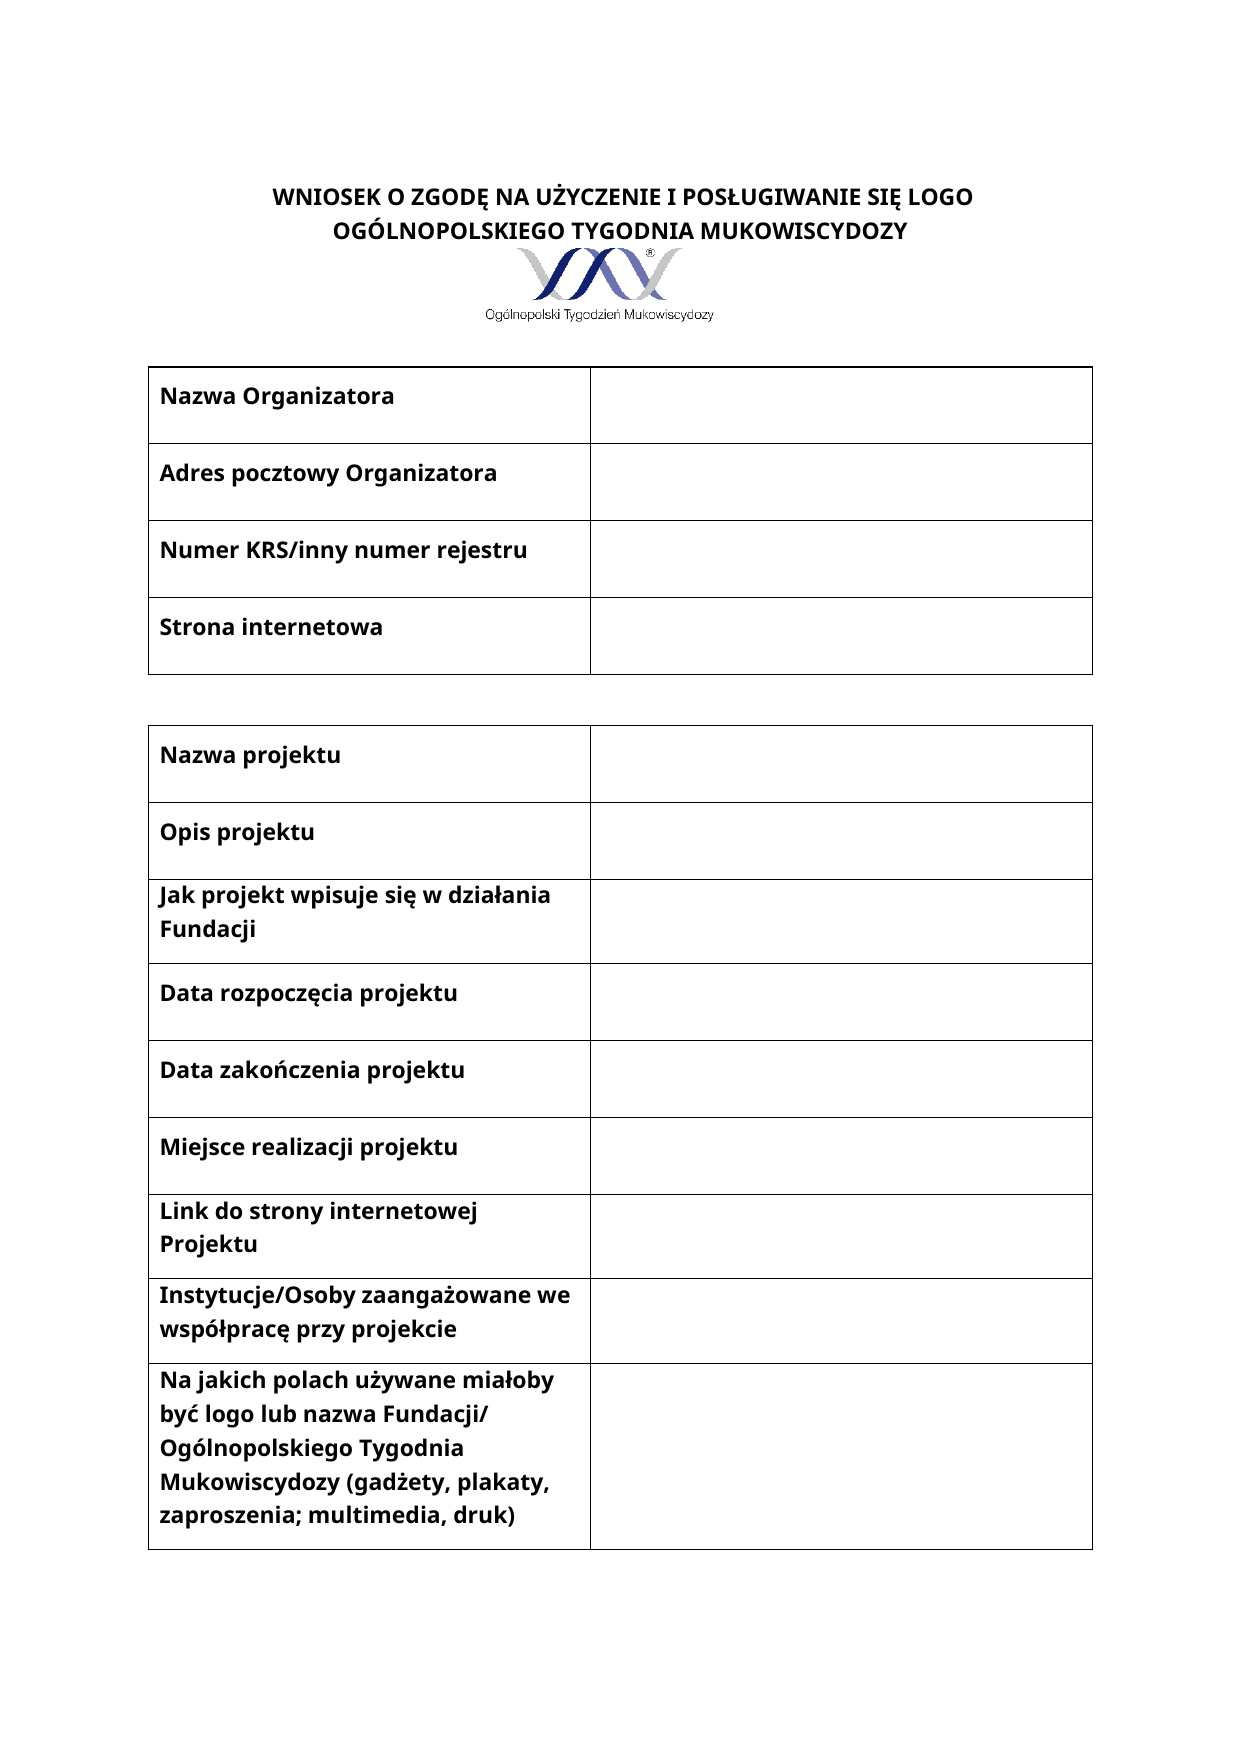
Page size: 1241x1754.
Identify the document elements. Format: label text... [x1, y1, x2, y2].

table_cell Na jakich polach używane miałoby być logo lub nazwa Fundacji/ Ogólnopolskiego Tygodnia Mukowiscydozy (gadżety, plakaty, zaproszenia; multimedia, druk) [149, 1364, 590, 1549]
table_cell [591, 598, 1092, 673]
table_cell [591, 880, 1092, 963]
table_cell [591, 1118, 1092, 1193]
table_cell [591, 444, 1092, 520]
table_cell Miejsce realizacji projektu [149, 1118, 590, 1193]
table_header [591, 368, 1092, 443]
picture [485, 247, 714, 322]
table_cell [591, 803, 1092, 878]
table_cell Numer KRS/inny numer rejestru [149, 521, 590, 597]
table_cell [591, 521, 1092, 597]
table_cell Adres pocztowy Organizatora [149, 444, 590, 520]
text WNIOSEK O ZGODĘ NA UŻYCZENIE I POSŁUGIWANIE SIĘ LOGO OGÓLNOPOLSKIEGO TYGODNIA MUKOWISCYDOZY [148, 148, 1093, 246]
table_cell [591, 1195, 1092, 1278]
table_cell Jak projekt wpisuje się w działania Fundacji [149, 880, 590, 963]
table_cell Opis projektu [149, 803, 590, 878]
table_cell [591, 1279, 1092, 1363]
table_header Nazwa Organizatora [149, 368, 590, 443]
table_cell Data rozpoczęcia projektu [149, 964, 590, 1040]
table_cell Link do strony internetowej Projektu [149, 1195, 590, 1278]
table_cell Instytucje/Osoby zaangażowane we współpracę przy projekcie [149, 1279, 590, 1363]
table_header Nazwa projektu [149, 726, 590, 802]
table_cell Strona internetowa [149, 598, 590, 673]
table_cell Data zakończenia projektu [149, 1041, 590, 1117]
table_cell [591, 964, 1092, 1040]
table_header [591, 726, 1092, 802]
table_cell [591, 1364, 1092, 1549]
table_cell [591, 1041, 1092, 1117]
